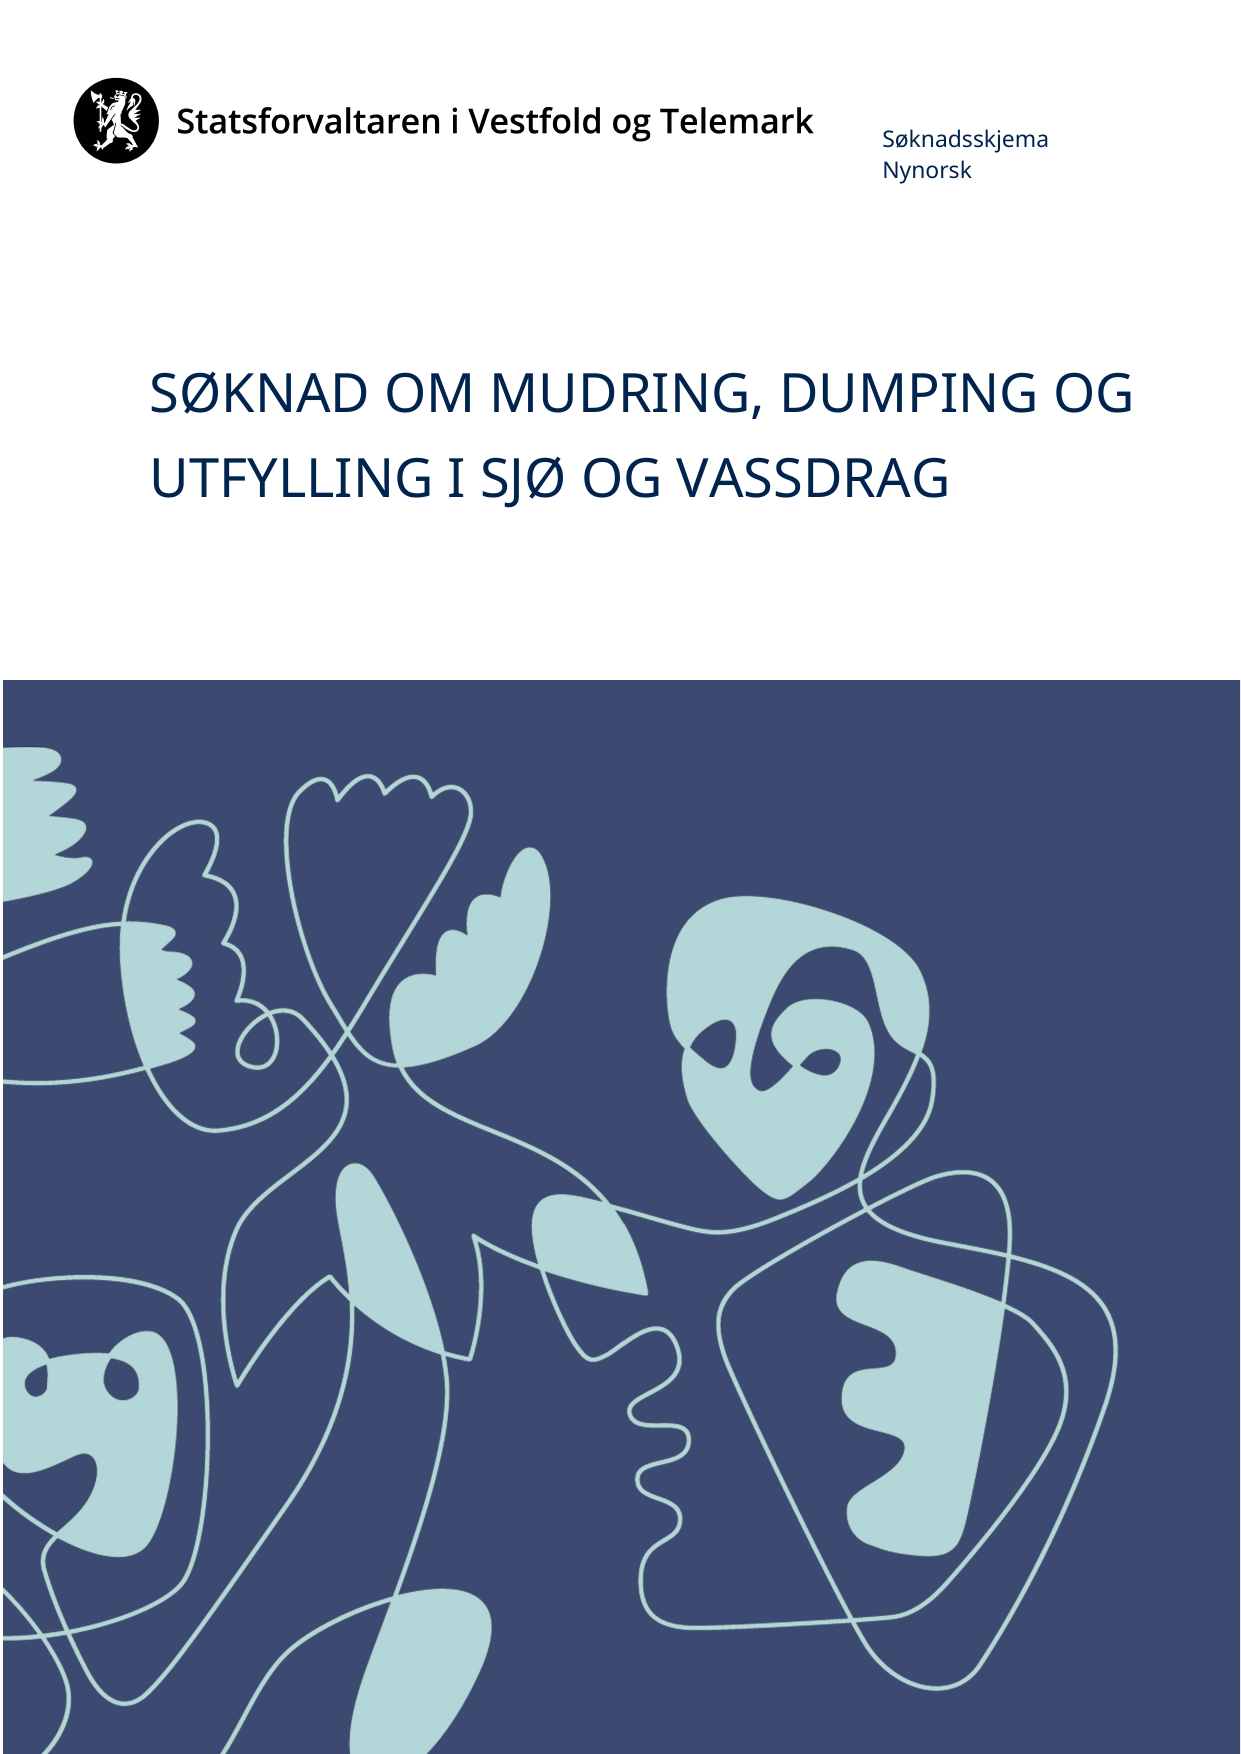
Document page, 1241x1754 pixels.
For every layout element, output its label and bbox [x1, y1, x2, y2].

picture [3, 8, 841, 252]
picture [3, 680, 1241, 1754]
